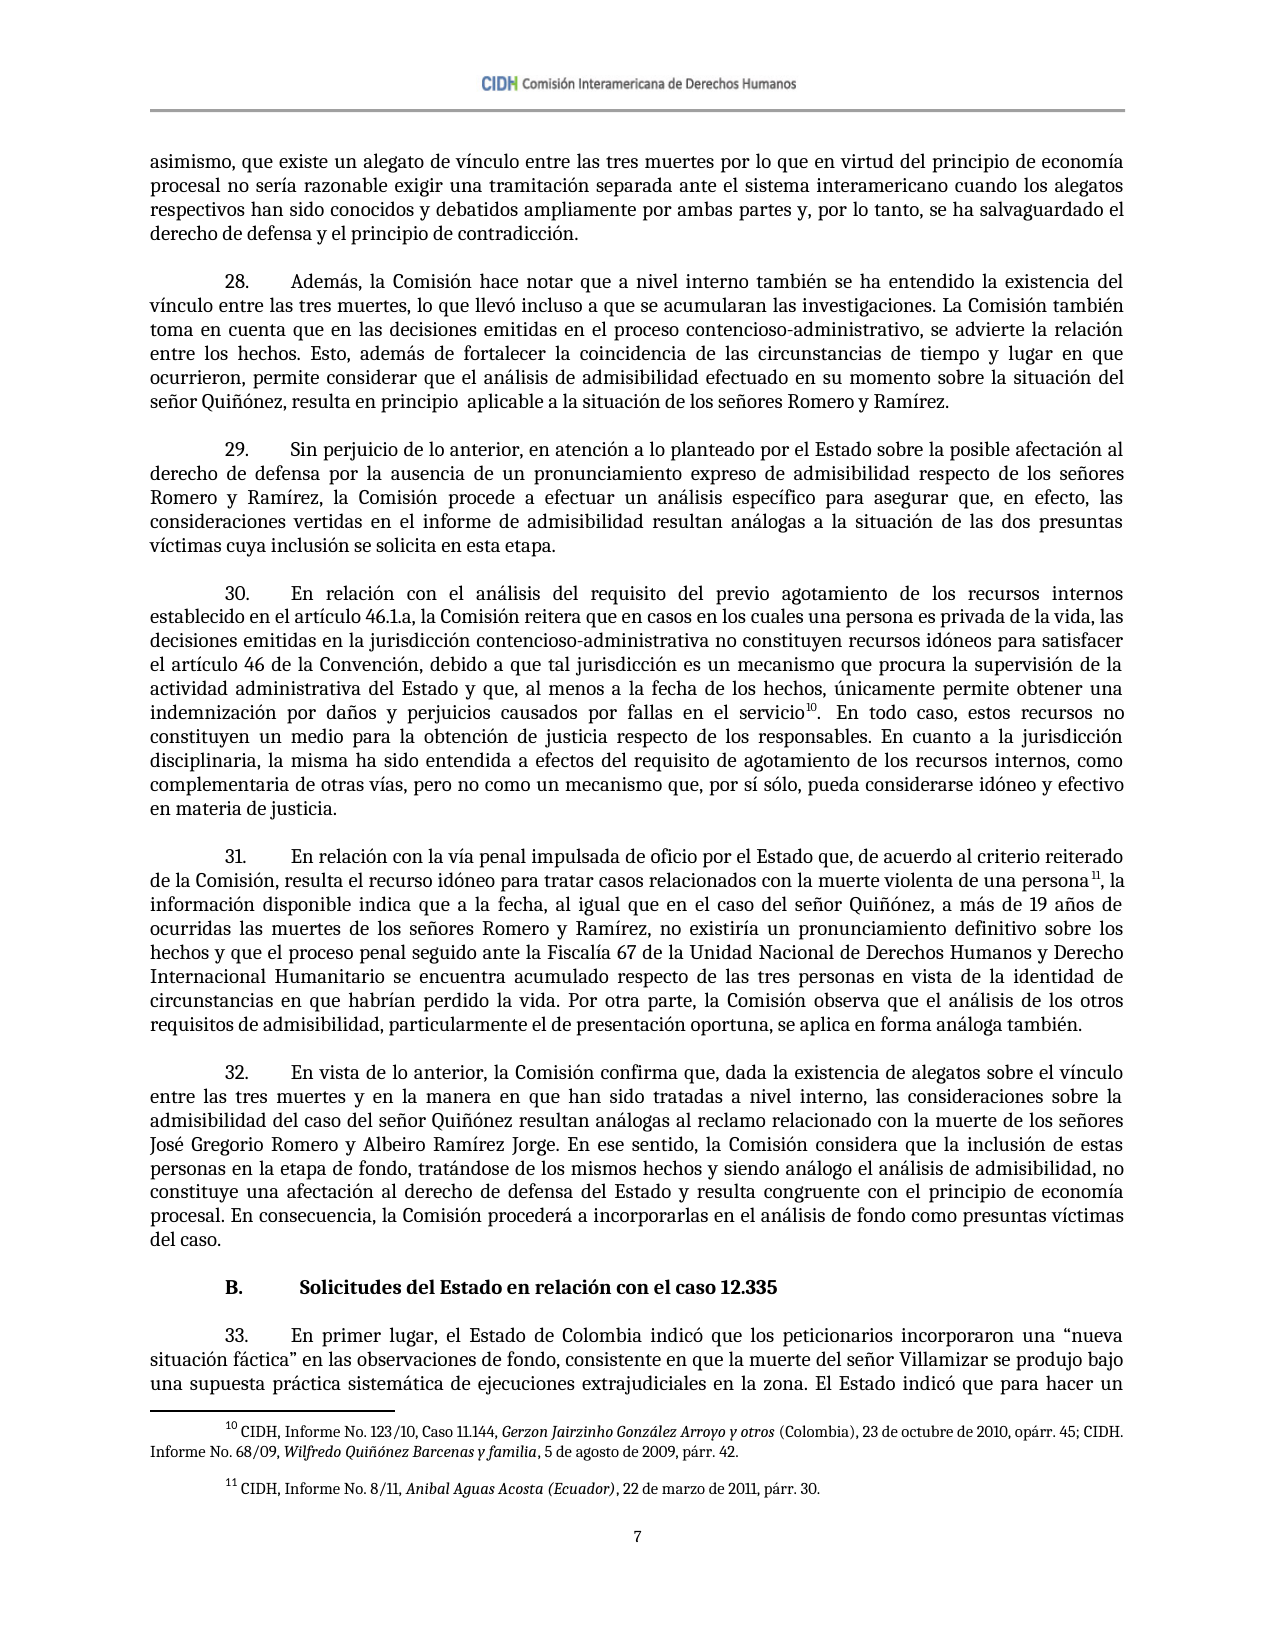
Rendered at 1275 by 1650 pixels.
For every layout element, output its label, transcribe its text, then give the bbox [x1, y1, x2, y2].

list Sin perjuicio de lo anterior, en atención a lo planteado por el Estado sobre la posible afectación al derecho de defensa por la ausencia de un pronunciamiento expreso de admisibilidad respecto de los señores Romero y Ramírez, la Comisión procede a efectuar un análisis específico para asegurar que, en efecto, las consideraciones vertidas en el informe de admisibilidad resultan análogas a la situación de las dos presuntas víctimas cuya inclusión se solicita en esta etapa. [150, 437, 1125, 557]
picture [476, 75, 799, 93]
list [150, 1324, 1125, 1396]
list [150, 150, 1125, 246]
list Además, la Comisión hace notar que a nivel interno también se ha entendido la existencia del vínculo entre las tres muertes, lo que llevó incluso a que se acumularan las investigaciones. La Comisión también toma en cuenta que en las decisiones emitidas en el proceso contencioso-administrativo, se advierte la relación entre los hechos. Esto, además de fortalecer la coincidencia de las circunstancias de tiempo y lugar en que ocurrieron, permite considerar que el análisis de admisibilidad efectuado en su momento sobre la situación del señor Quiñónez, resulta en principio aplicable a la situación de los señores Romero y Ramírez. [150, 270, 1125, 413]
list En relación con la vía penal impulsada de oficio por el Estado que, de acuerdo al criterio reiterado de la Comisión, resulta el recurso idóneo para tratar casos relacionados con la muerte violenta de una persona, la información disponible indica que a la fecha, al igual que en el caso del señor Quiñónez, a más de 19 años de ocurridas las muertes de los señores Romero y Ramírez, no existiría un pronunciamiento definitivo sobre los hechos y que el proceso penal seguido ante la Fiscalía 67 de la Unidad Nacional de Derechos Humanos y Derecho Internacional Humanitario se encuentra acumulado respecto de las tres personas en vista de la identidad de circunstancias en que habrían perdido la vida. Por otra parte, la Comisión observa que el análisis de los otros requisitos de admisibilidad, particularmente el de presentación oportuna, se aplica en forma análoga también. [150, 845, 1125, 1036]
list En vista de lo anterior, la Comisión confirma que, dada la existencia de alegatos sobre el vínculo entre las tres muertes y en la manera en que han sido tratadas a nivel interno, las consideraciones sobre la admisibilidad del caso del señor Quiñónez resultan análogas al reclamo relacionado con la muerte de los señores José Gregorio Romero y Albeiro Ramírez Jorge. En ese sentido, la Comisión considera que la inclusión de estas personas en la etapa de fondo, tratándose de los mismos hechos y siendo análogo el análisis de admisibilidad, no constituye una afectación al derecho de defensa del Estado y resulta congruente con el principio de economía procesal. En consecuencia, la Comisión procederá a incorporarlas en el análisis de fondo como presuntas víctimas del caso. [150, 1060, 1125, 1252]
list En relación con el análisis del requisito del previo agotamiento de los recursos internos establecido en el artículo 46.1.a, la Comisión reitera que en casos en los cuales una persona es privada de la vida, las decisiones emitidas en la jurisdicción contencioso-administrativa no constituyen recursos idóneos para satisfacer el artículo 46 de la Convención, debido a que tal jurisdicción es un mecanismo que procura la supervisión de la actividad administrativa del Estado y que, al menos a la fecha de los hechos, únicamente permite obtener una indemnización por daños y perjuicios causados por fallas en el servicio. En todo caso, estos recursos no constituyen un medio para la obtención de justicia respecto de los responsables. En cuanto a la jurisdicción disciplinaria, la misma ha sido entendida a efectos del requisito de agotamiento de los recursos internos, como complementaria de otras vías, pero no como un mecanismo que, por sí sólo, pueda considerarse idóneo y efectivo en materia de justicia. [150, 581, 1125, 821]
subtitle B. Solicitudes del Estado en relación con el caso 12.335 [225, 1276, 1125, 1300]
